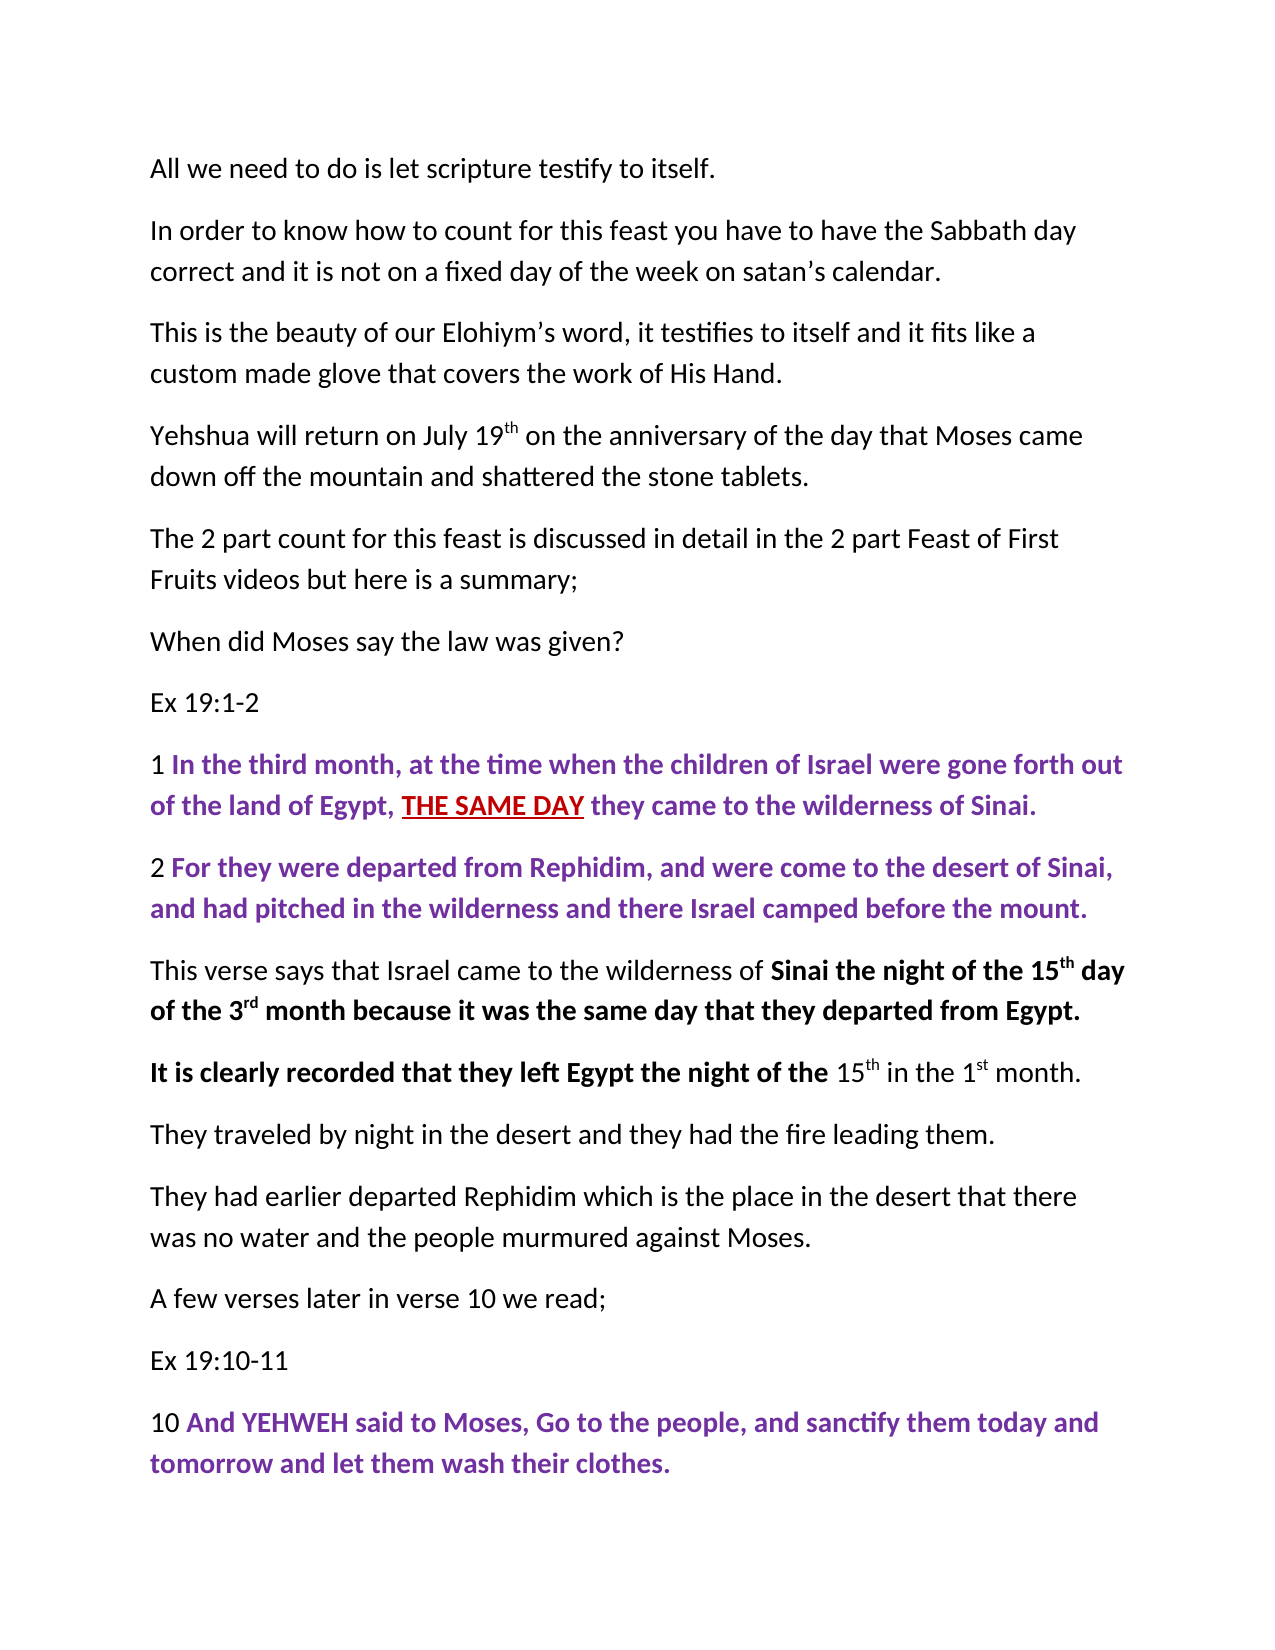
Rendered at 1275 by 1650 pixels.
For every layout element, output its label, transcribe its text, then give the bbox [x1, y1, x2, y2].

text 10 And YEHWEH said to Moses, Go to the people, and sanctify them today and tomorrow and let them wash their clothes. [150, 1404, 1125, 1481]
text This verse says that Israel came to the wilderness of Sinai the night of the 15th day of the 3rd month because it was the same day that they departed from Egypt. [150, 952, 1125, 1028]
text 1 In the third month, at the time when the children of Israel were gone forth out of the land of Egypt, THE SAME DAY they came to the wilderness of Sinai. [150, 746, 1125, 823]
text A few verses later in verse 10 we read; [150, 1281, 1125, 1316]
text It is clearly recorded that they left Egypt the night of the 15th in the 1st month. [150, 1054, 1125, 1090]
text Ex 19:1-2 [150, 684, 1125, 720]
text Ex 19:10-11 [150, 1342, 1125, 1378]
text They had earlier departed Rephidim which is the place in the desert that there was no water and the people murmured against Moses. [150, 1178, 1125, 1254]
text This is the beauty of our Elohiym’s word, it testifies to itself and it fits like a custom made glove that covers the work of His Hand. [150, 314, 1125, 391]
text In order to know how to count for this feast you have to have the Sabbath day correct and it is not on a fixed day of the week on satan’s calendar. [150, 212, 1125, 288]
text All we need to do is let scripture testify to itself. [150, 150, 1125, 186]
text Yehshua will return on July 19th on the anniversary of the day that Moses came down off the mountain and shattered the stone tablets. [150, 417, 1125, 494]
text When did Moses say the law was given? [150, 623, 1125, 658]
text They traveled by night in the desert and they had the fire leading them. [150, 1116, 1125, 1152]
text The 2 part count for this feast is discussed in detail in the 2 part Feast of First Fruits videos but here is a summary; [150, 520, 1125, 596]
text 2 For they were departed from Rephidim, and were come to the desert of Sinai, and had pitched in the wilderness and there Israel camped before the mount. [150, 849, 1125, 925]
